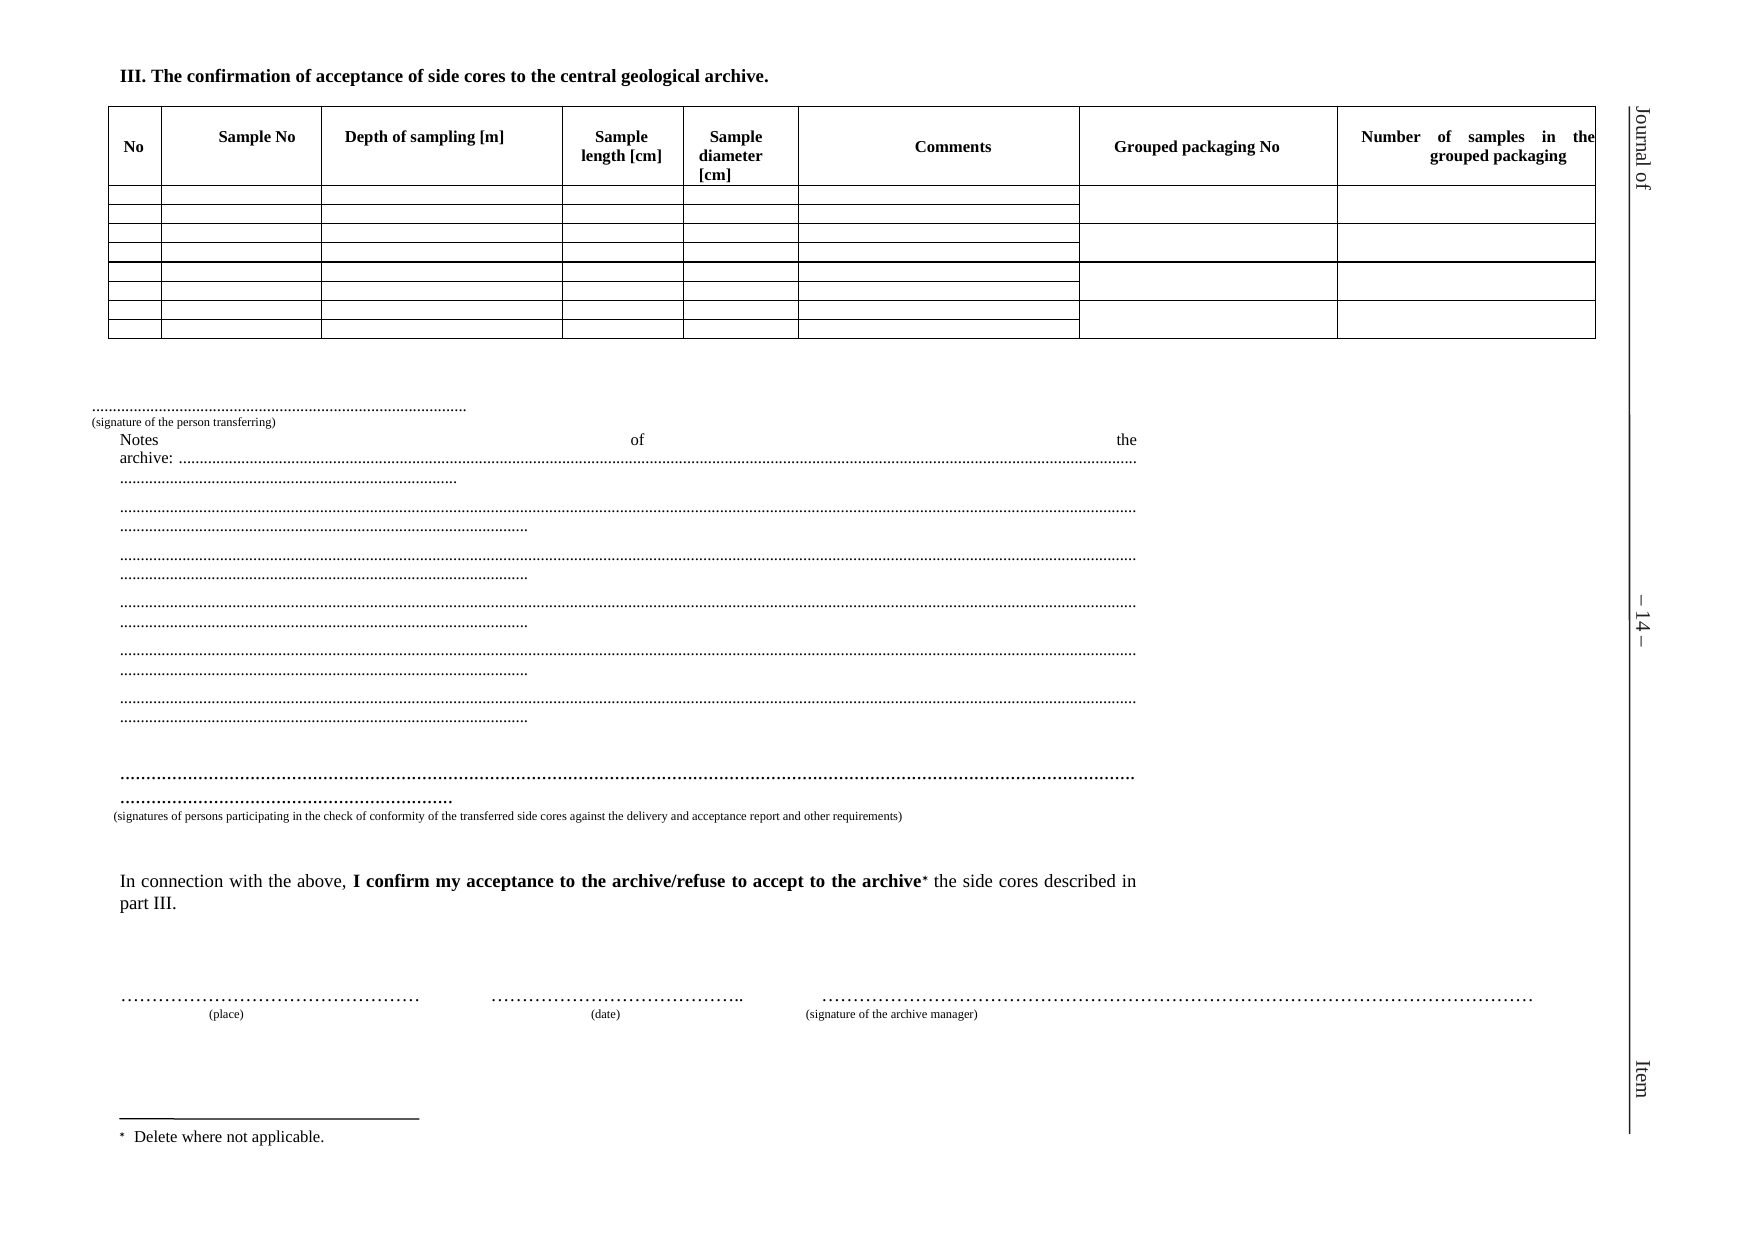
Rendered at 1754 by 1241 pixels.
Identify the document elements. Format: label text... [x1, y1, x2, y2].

table_header Sample No [162, 107, 321, 185]
table_cell [322, 243, 562, 261]
list The confirmation of acceptance of side cores to the central geological archive. [119, 65, 1137, 86]
table_cell [1338, 186, 1595, 223]
table_cell [684, 224, 798, 242]
text Notes of the archive: ....................................................................................................................................................................................................................................................................................................................... [119, 430, 1137, 487]
text ...................................................................................................................................................................................................................................................................................................................................................... [119, 688, 1137, 726]
table_cell [322, 263, 562, 281]
table_header Grouped packaging No [1080, 107, 1337, 185]
table_header No [109, 107, 161, 185]
table_cell [322, 282, 562, 299]
table_cell (signature of the archive manager) [784, 1008, 1541, 1027]
table_cell [109, 243, 161, 261]
table_cell [684, 243, 798, 261]
table_cell [799, 320, 1079, 338]
table_cell [1080, 301, 1337, 338]
table_cell [1080, 186, 1337, 223]
table_cell [162, 301, 321, 319]
table_cell [563, 186, 683, 204]
table_cell [799, 205, 1079, 223]
text ...................................................................................................................................................................................................................................................................................................................................................... [119, 496, 1137, 535]
table_cell [563, 243, 683, 261]
table_cell [109, 205, 161, 223]
text (signature of the person transferring) [92, 415, 1137, 430]
table_cell [109, 320, 161, 338]
table_cell [799, 263, 1079, 281]
table_cell [322, 224, 562, 242]
table_cell [322, 320, 562, 338]
table_cell [162, 205, 321, 223]
table_cell [109, 282, 161, 299]
table_cell [162, 224, 321, 242]
table_cell [799, 224, 1079, 242]
table_cell [799, 186, 1079, 204]
table_cell [162, 282, 321, 299]
table_cell [1080, 263, 1337, 299]
list Delete where not applicable. [119, 1119, 1137, 1146]
table_cell [162, 320, 321, 338]
table_cell [684, 186, 798, 204]
table_cell [684, 205, 798, 223]
table_cell [322, 205, 562, 223]
table_cell [563, 320, 683, 338]
table_cell [162, 263, 321, 281]
table_header Comments [799, 107, 1079, 185]
table_cell [684, 320, 798, 338]
table_cell [322, 186, 562, 204]
text .......................................................................................... [92, 396, 1137, 415]
table_cell [109, 224, 161, 242]
table_header Sample diameter [cm] [684, 107, 798, 185]
table_cell [799, 301, 1079, 319]
table_cell [799, 243, 1079, 261]
table_header Sample length [cm] [563, 107, 683, 185]
table_cell [109, 186, 161, 204]
table_cell [322, 301, 562, 319]
table_cell (place) [115, 1008, 455, 1027]
table_cell [162, 186, 321, 204]
table_cell [109, 301, 161, 319]
table_cell [1338, 301, 1595, 338]
table_header Number of samples in the grouped packaging [1338, 107, 1595, 185]
table_cell [563, 205, 683, 223]
table_header …………………………………………………………………………………………………… [784, 981, 1541, 1007]
table_header ………………………………………… [115, 981, 455, 1007]
text ...................................................................................................................................................................................................................................................................................................................................................... [119, 544, 1137, 583]
table_cell [563, 263, 683, 281]
table_cell [1338, 224, 1595, 261]
text ................................................................................................................................................................................................................................................................... [119, 760, 1137, 808]
text ...................................................................................................................................................................................................................................................................................................................................................... [119, 640, 1137, 678]
text In connection with the above, I confirm my acceptance to the archive/refuse to accept to the archive the side cores described in part III. [119, 870, 1137, 913]
text ...................................................................................................................................................................................................................................................................................................................................................... [119, 592, 1137, 631]
table_cell [1080, 224, 1337, 261]
table_header Depth of sampling [m] [322, 107, 562, 185]
table_cell [563, 301, 683, 319]
table_cell [1338, 263, 1595, 299]
table_cell [684, 282, 798, 299]
table_cell [563, 282, 683, 299]
table_cell [162, 243, 321, 261]
table_cell [109, 263, 161, 281]
table_cell [563, 224, 683, 242]
table_cell (date) [455, 1008, 783, 1027]
table_cell [799, 282, 1079, 299]
table_cell [684, 263, 798, 281]
table_header ………………………………….. [455, 981, 783, 1007]
text (signatures of persons participating in the check of conformity of the transferred side cores against the delivery and acceptance report and other requirements) [113, 808, 1137, 823]
table_cell [684, 301, 798, 319]
